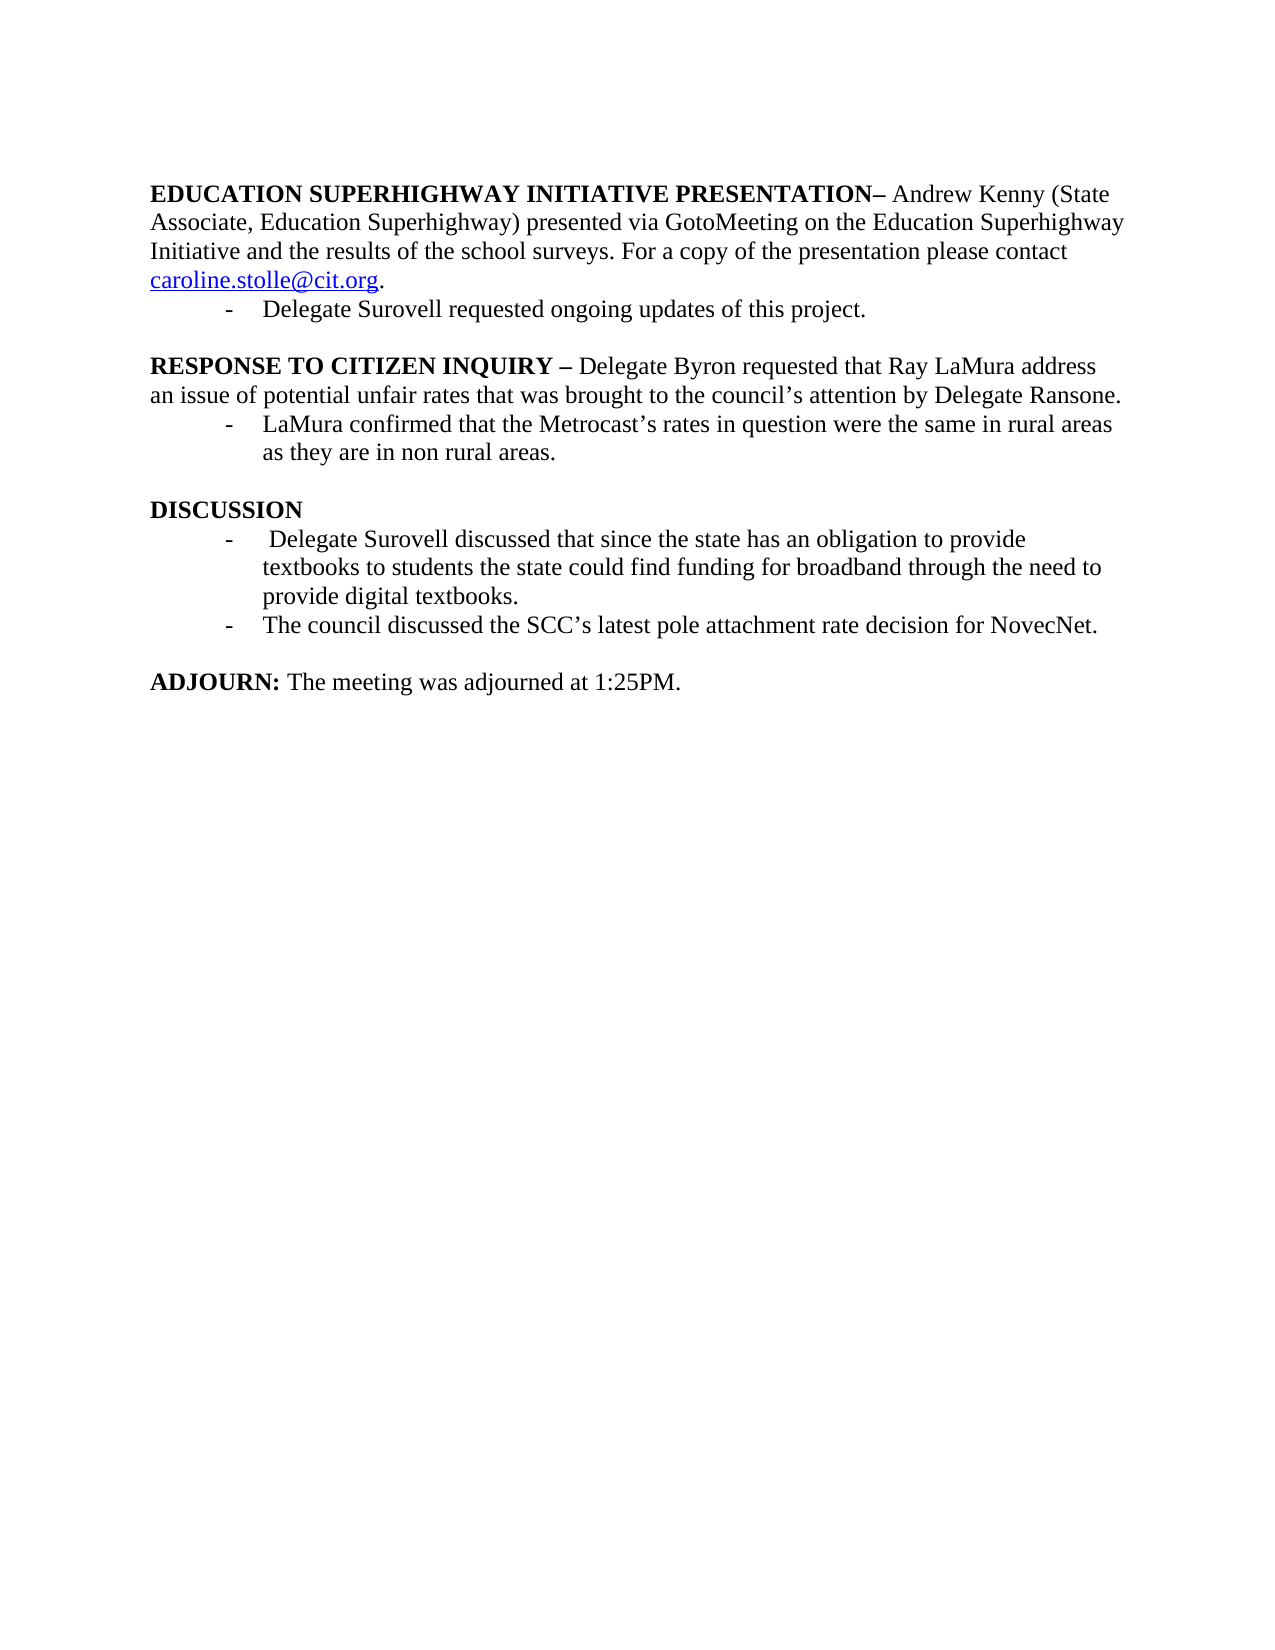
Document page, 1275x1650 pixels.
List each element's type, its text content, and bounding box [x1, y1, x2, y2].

list The council discussed the SCC’s latest pole attachment rate decision for NovecNet. [225, 610, 1125, 639]
list LaMura confirmed that the Metrocast’s rates in question were the same in rural areas as they are in non rural areas. [225, 409, 1125, 466]
list Delegate Surovell requested ongoing updates of this project. [225, 294, 1125, 322]
text ADJOURN: The meeting was adjourned at 1:25PM. [150, 667, 1125, 696]
text Response to Citizen inquiry – Delegate Byron requested that Ray LaMura address an issue of potential unfair rates that was brought to the council’s attention by Delegate Ransone. [150, 351, 1125, 409]
text discussion [150, 495, 1125, 524]
text Education Superhighway Initiative Presentation– Andrew Kenny (State Associate, Education Superhighway) presented via GotoMeeting on the Education Superhighway Initiative and the results of the school surveys. For a copy of the presentation please contact caroline.stolle@cit.org. [150, 179, 1125, 294]
list Delegate Surovell discussed that since the state has an obligation to provide textbooks to students the state could find funding for broadband through the need to provide digital textbooks. [225, 524, 1125, 610]
